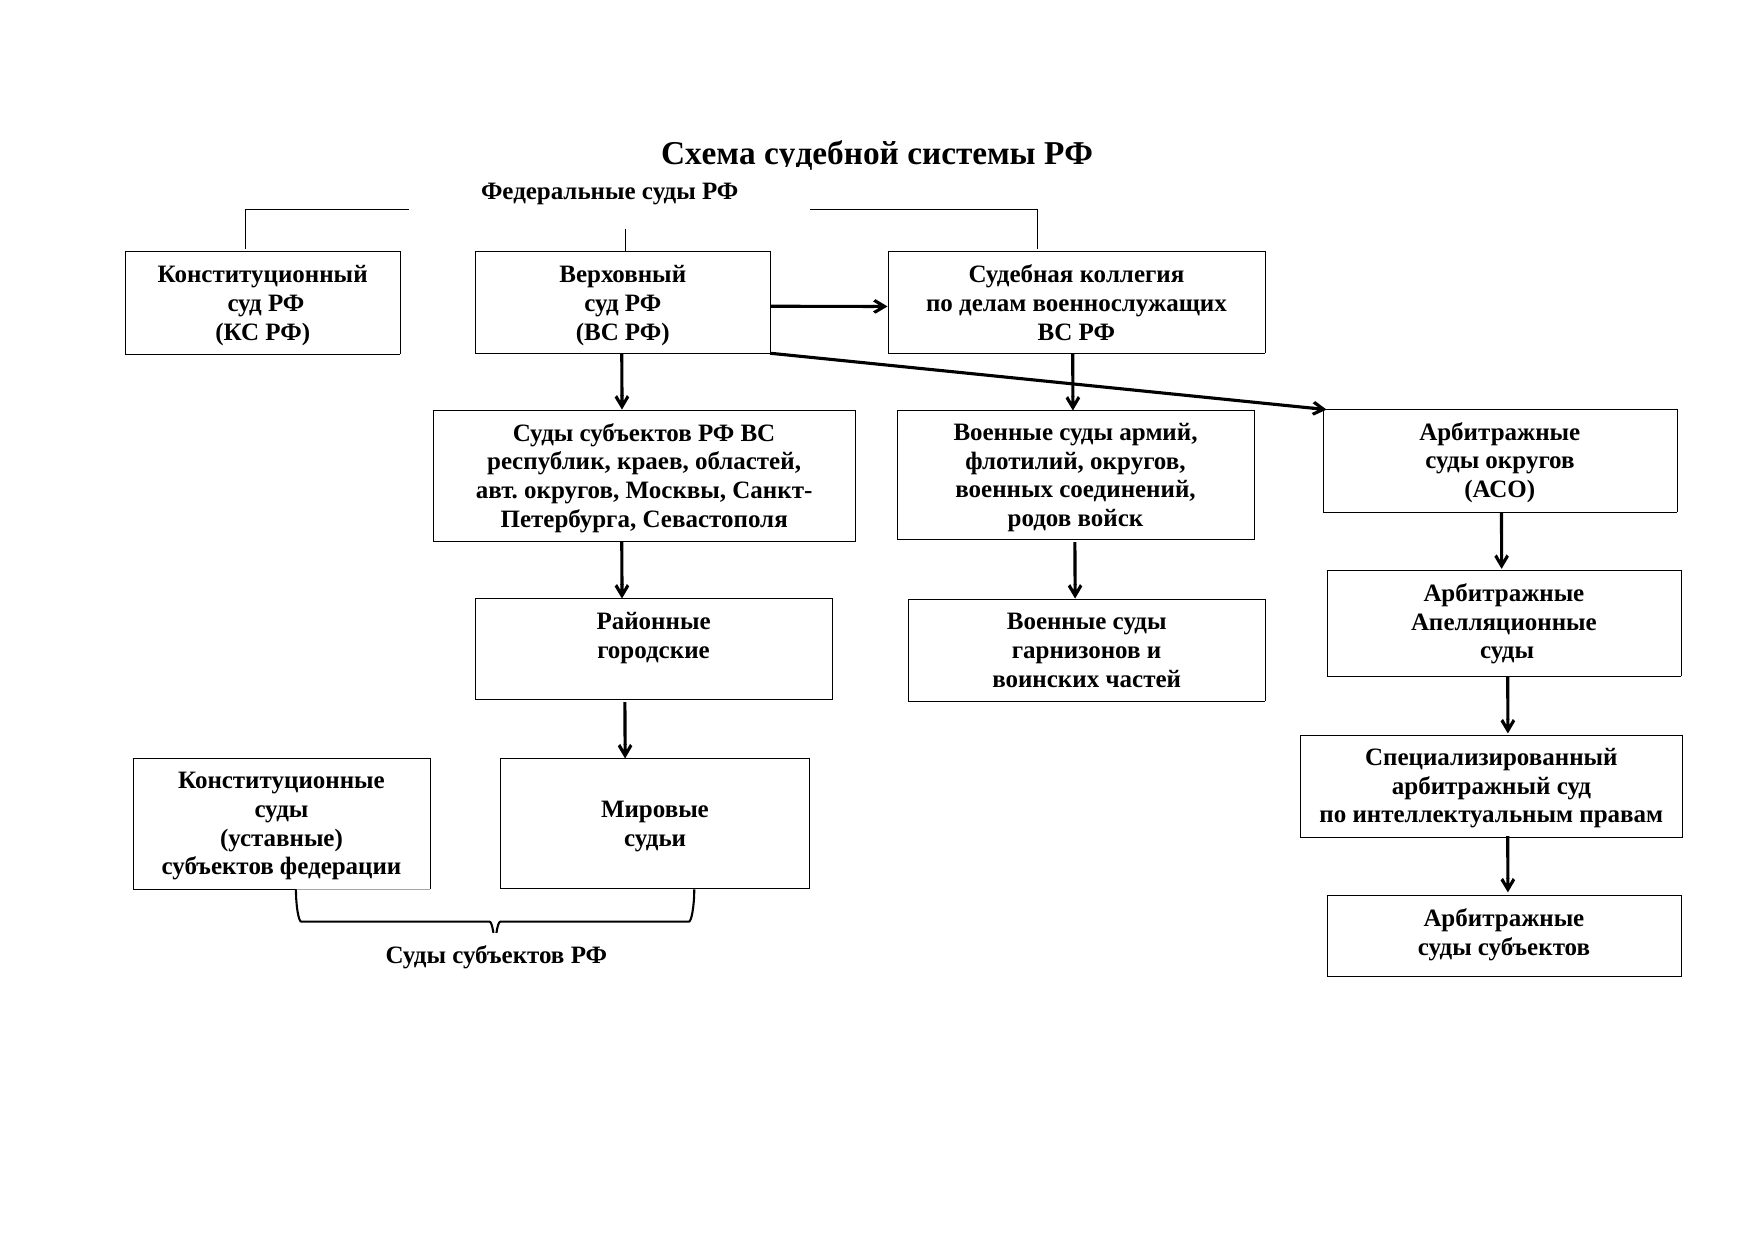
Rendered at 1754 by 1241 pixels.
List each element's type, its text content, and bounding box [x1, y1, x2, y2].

text Схема судебной системы РФ [118, 133, 1636, 171]
